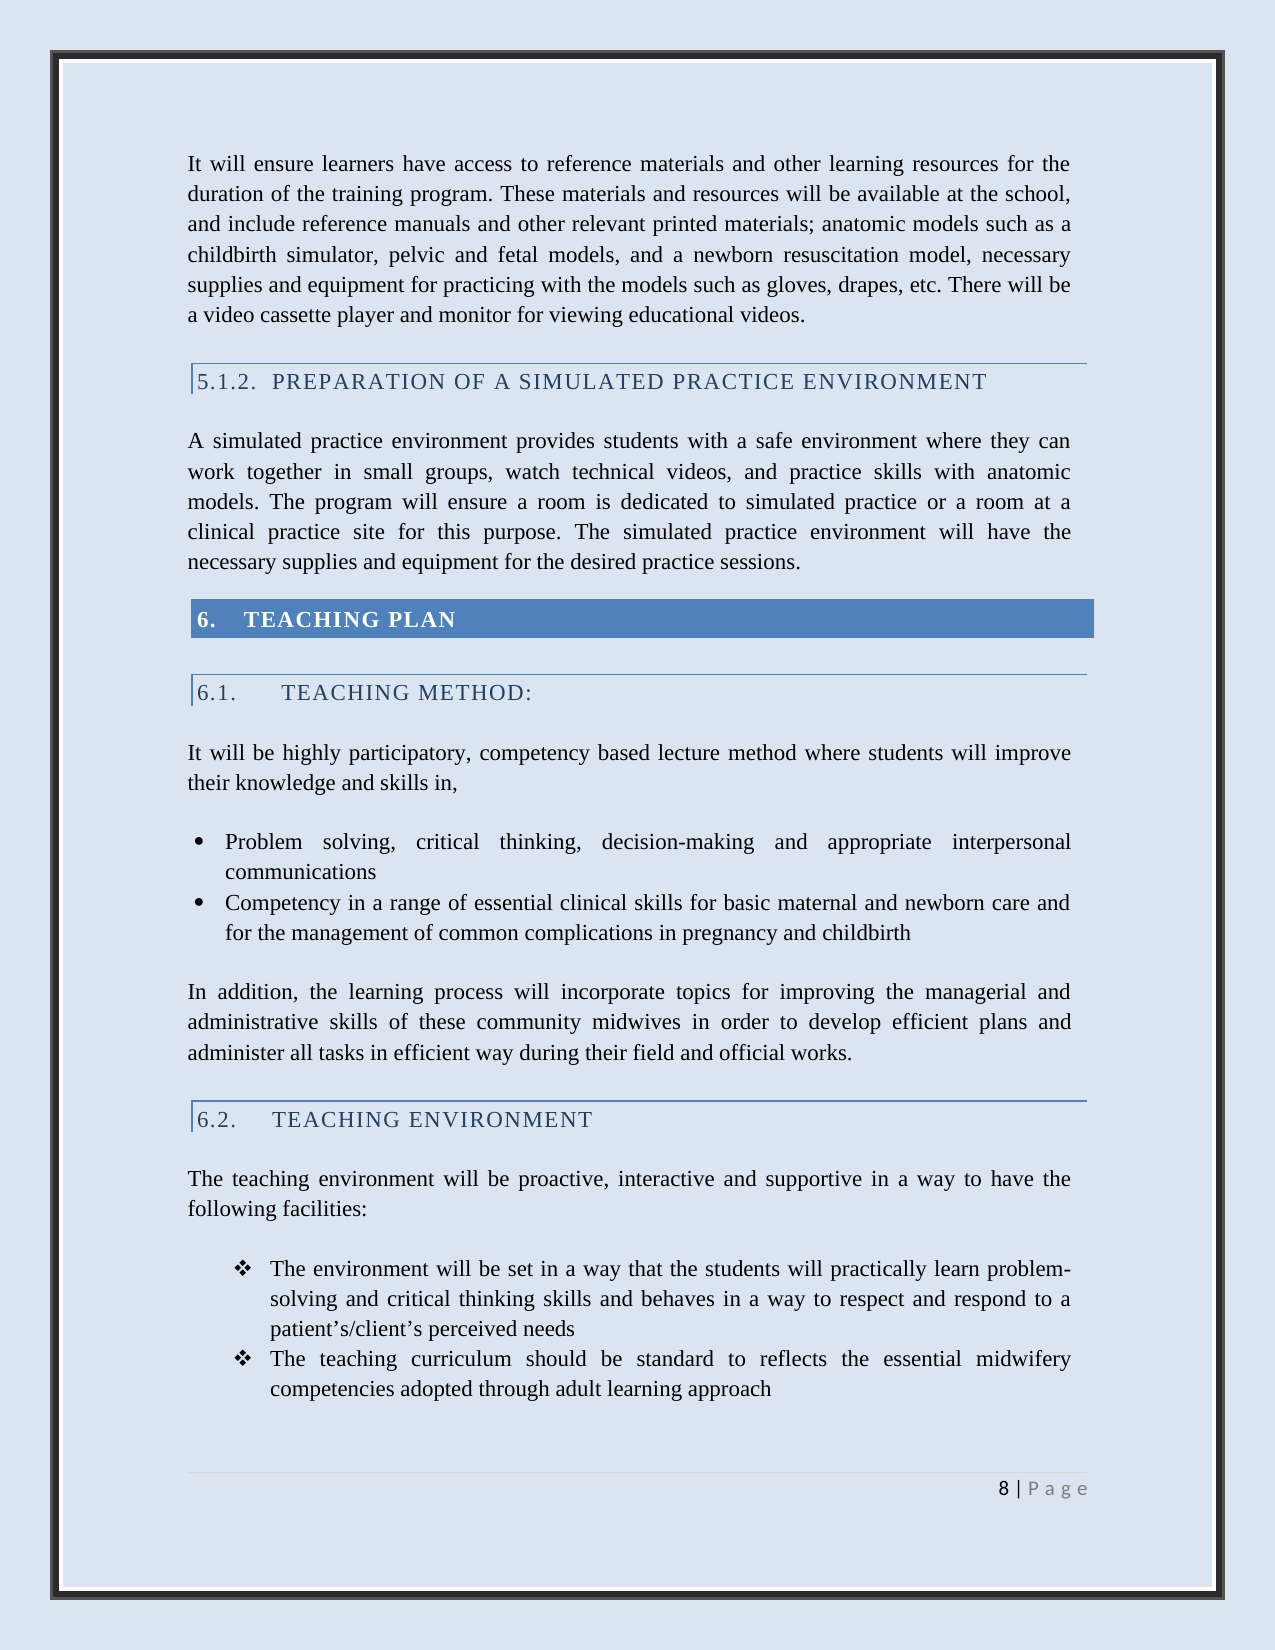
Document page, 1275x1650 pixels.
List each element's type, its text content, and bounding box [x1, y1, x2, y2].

text It will be highly participatory, competency based lecture method where students will improve their knowledge and skills in, [187, 738, 1072, 795]
subtitle Teaching method: [193, 675, 1087, 706]
text It will ensure learners have access to reference materials and other learning resources for the duration of the training program. These materials and resources will be available at the school, and include reference manuals and other relevant printed materials; anatomic models such as a childbirth simulator, pelvic and fetal models, and a newborn resuscitation model, necessary supplies and equipment for practicing with the models such as gloves, drapes, etc. There will be a video cassette player and monitor for viewing educational videos. [187, 150, 1072, 327]
text The teaching environment will be proactive, interactive and supportive in a way to have the following facilities: [187, 1165, 1072, 1222]
text In addition, the learning process will incorporate topics for improving the managerial and administrative skills of these community midwives in order to develop efficient plans and administer all tasks in efficient way during their field and official works. [187, 978, 1072, 1065]
list Competency in a range of essential clinical skills for basic maternal and newborn care and for the management of common complications in pregnancy and childbirth [195, 888, 1072, 945]
list The teaching curriculum should be standard to reflects the essential midwifery competencies adopted through adult learning approach [232, 1345, 1072, 1402]
subtitle Preparation of a Simulated Practice Environment [193, 364, 1087, 394]
text A simulated practice environment provides students with a safe environment where they can work together in small groups, watch technical videos, and practice skills with anatomic models. The program will ensure a room is dedicated to simulated practice or a room at a clinical practice site for this purpose. The simulated practice environment will have the necessary supplies and equipment for the desired practice sessions. [187, 428, 1072, 575]
subtitle Teaching plan [197, 606, 1087, 632]
list The environment will be set in a way that the students will practically learn problem-solving and critical thinking skills and behaves in a way to respect and respond to a patient’s/client’s perceived needs [232, 1255, 1072, 1341]
list Problem solving, critical thinking, decision-making and appropriate interpersonal communications [195, 828, 1072, 885]
subtitle Teaching Environment [193, 1102, 1087, 1132]
